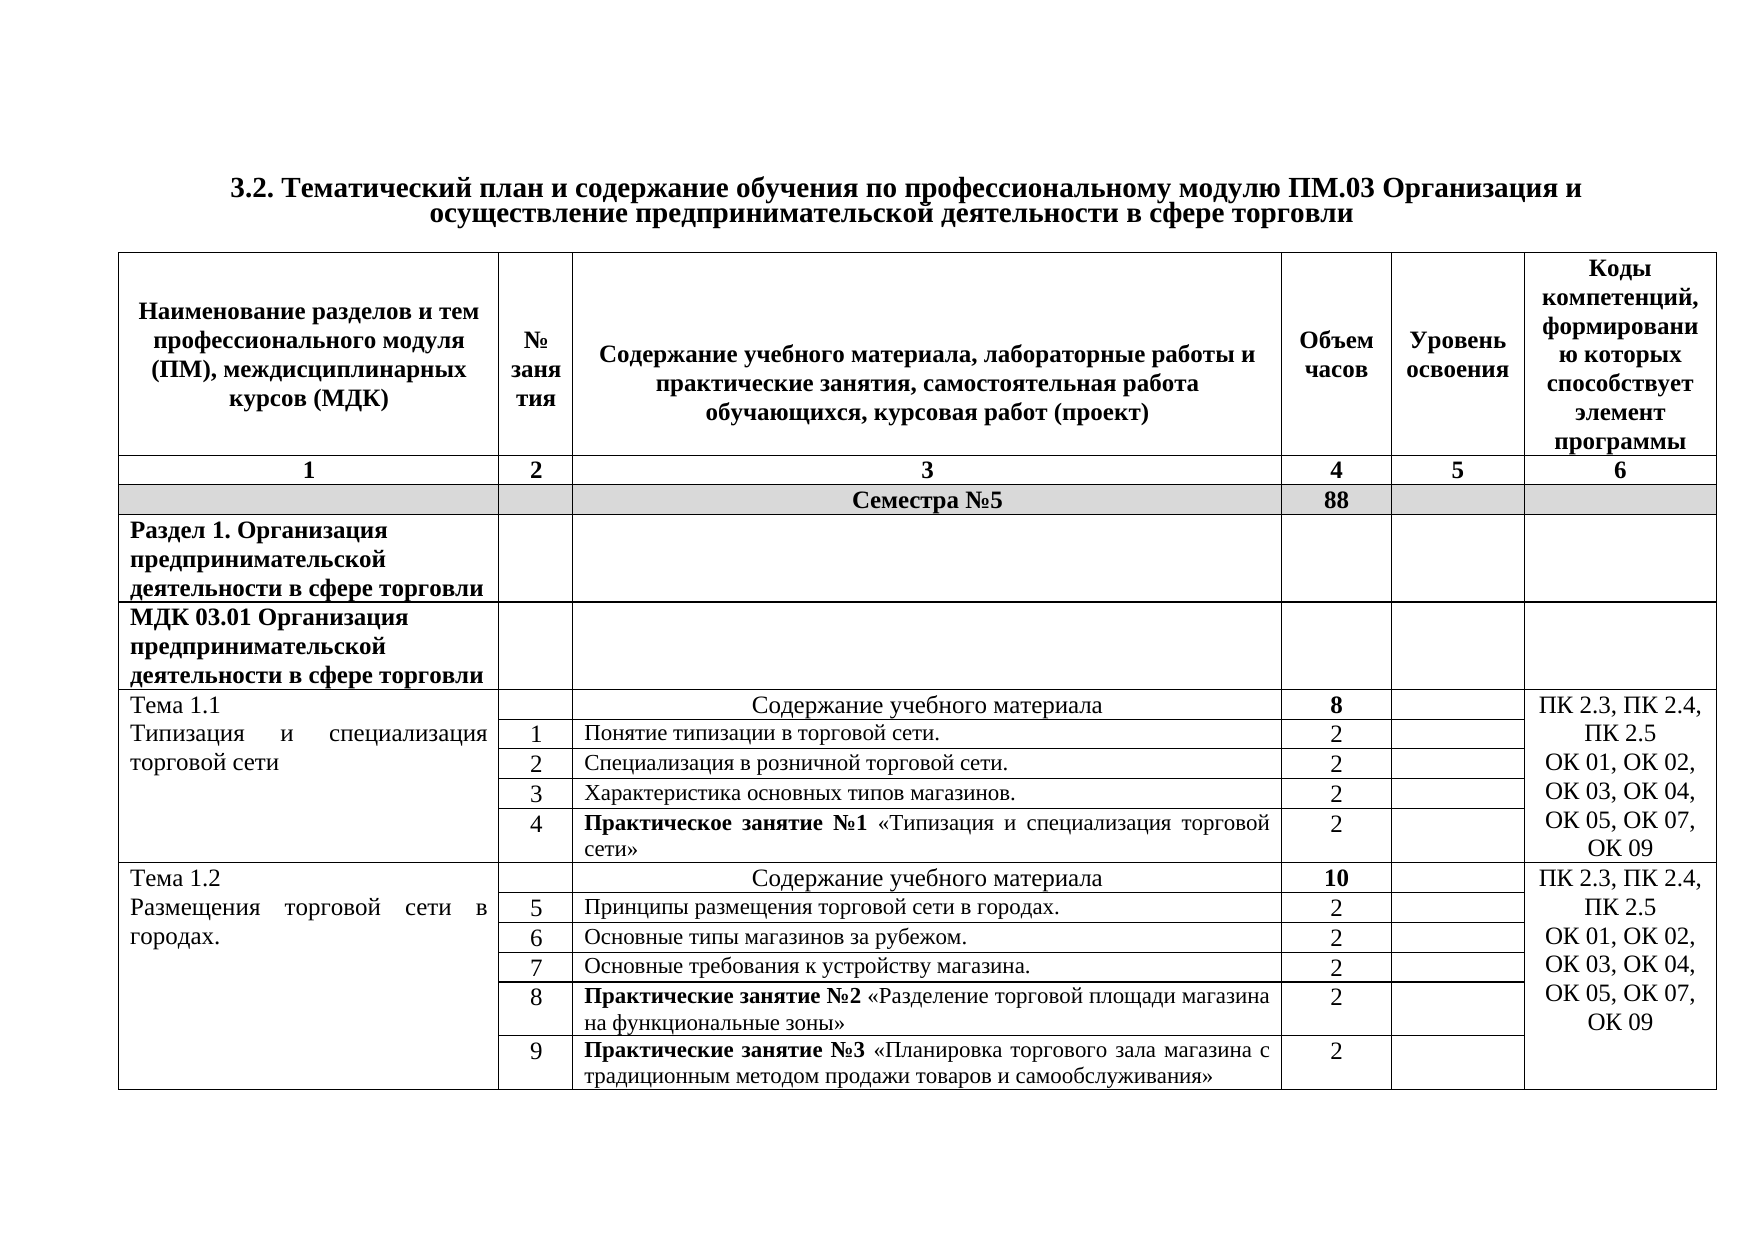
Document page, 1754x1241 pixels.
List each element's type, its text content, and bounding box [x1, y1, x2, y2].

table_cell Специализация в розничной торговой сети. [573, 749, 1281, 778]
table_cell Тема 1.1 Типизация и специализация торговой сети [119, 690, 498, 862]
table_cell 10 [1282, 863, 1391, 892]
table_cell [1282, 515, 1391, 601]
table_cell [573, 603, 1281, 689]
table_cell 2 [499, 456, 572, 484]
table_cell 3 [499, 779, 572, 808]
table_cell 2 [1282, 720, 1391, 748]
table_header Содержание учебного материала, лабораторные работы и практические занятия, самостоятельная работа обучающихся, курсовая работ (проект) [573, 253, 1281, 454]
table_cell [573, 515, 1281, 601]
table_cell Принципы размещения торговой сети в городах. [573, 893, 1281, 922]
table_cell Содержание учебного материала [573, 863, 1281, 892]
table_cell [1392, 603, 1524, 689]
table_cell [1525, 485, 1716, 514]
table_cell [1392, 863, 1524, 892]
table_header Уровень освоения [1392, 253, 1524, 454]
table_cell Понятие типизации в торговой сети. [573, 720, 1281, 748]
table_cell 3 [573, 456, 1281, 484]
table_cell 1 [119, 456, 498, 484]
table_cell [1392, 809, 1524, 862]
table_cell Практические занятие №3 «Планировка торгового зала магазина с традиционным методом продажи товаров и самообслуживания» [573, 1036, 1281, 1089]
table_cell 8 [1282, 690, 1391, 718]
table_cell [1525, 515, 1716, 601]
table_cell [499, 603, 572, 689]
table_cell 1 [499, 720, 572, 748]
table_header Наименование разделов и тем профессионального модуля (ПМ), междисциплинарных курсов (МДК) [119, 253, 498, 454]
table_cell [1392, 1036, 1524, 1089]
table_cell 8 [499, 983, 572, 1035]
table_cell Содержание учебного материала [573, 690, 1281, 718]
table_cell Практические занятие №2 «Разделение торговой площади магазина на функциональные зоны» [573, 983, 1281, 1035]
table_cell 6 [499, 923, 572, 952]
table_cell ПК 2.3, ПК 2.4, ПК 2.5 ОК 01, ОК 02, ОК 03, ОК 04, ОК 05, ОК 07, ОК 09 [1525, 690, 1716, 862]
table_cell [1392, 690, 1524, 718]
table_cell [499, 690, 572, 718]
table_header Объем часов [1282, 253, 1391, 454]
table_cell 2 [1282, 809, 1391, 862]
table_cell [1392, 893, 1524, 922]
table_cell ПК 2.3, ПК 2.4, ПК 2.5 ОК 01, ОК 02, ОК 03, ОК 04, ОК 05, ОК 07, ОК 09 [1525, 863, 1716, 1089]
table_cell 7 [499, 953, 572, 981]
table_header Коды компетенций, формированию которых способствует элемент программы [1525, 253, 1716, 454]
table_cell [1282, 603, 1391, 689]
table_cell 2 [1282, 749, 1391, 778]
table_cell 2 [1282, 893, 1391, 922]
table_cell [1392, 983, 1524, 1035]
table_cell 2 [499, 749, 572, 778]
table_cell 2 [1282, 923, 1391, 952]
table_cell [1392, 720, 1524, 748]
table_cell [119, 485, 498, 514]
table_cell [1392, 923, 1524, 952]
table_cell Основные требования к устройству магазина. [573, 953, 1281, 981]
table_cell 88 [1282, 485, 1391, 514]
table_cell 4 [1282, 456, 1391, 484]
table_cell [1392, 953, 1524, 981]
table_cell 5 [1392, 456, 1524, 484]
table_cell 6 [1525, 456, 1716, 484]
table_cell Раздел 1. Организация предпринимательской деятельности в сфере торговли [119, 515, 498, 601]
table_cell [1392, 779, 1524, 808]
table_cell Характеристика основных типов магазинов. [573, 779, 1281, 808]
table_cell 2 [1282, 779, 1391, 808]
table_cell [1392, 485, 1524, 514]
table_cell 4 [499, 809, 572, 862]
table_header № занятия [499, 253, 572, 454]
table_cell [499, 515, 572, 601]
table_cell Семестра №5 [573, 485, 1281, 514]
table_cell [499, 863, 572, 892]
table_cell 5 [499, 893, 572, 922]
table_cell [1392, 749, 1524, 778]
table_cell [1392, 515, 1524, 601]
table_cell [499, 485, 572, 514]
table_cell 2 [1282, 953, 1391, 981]
table_cell Основные типы магазинов за рубежом. [573, 923, 1281, 952]
table_cell 2 [1282, 983, 1391, 1035]
text 3.2. Тематический план и содержание обучения по профессиональному модулю ПМ.03 Организация и осуществление предпринимательской деятельности в сфере торговли [148, 177, 1636, 227]
table_cell [1525, 603, 1716, 689]
table_cell Тема 1.2 Размещения торговой сети в городах. [119, 863, 498, 1089]
table_cell 2 [1282, 1036, 1391, 1089]
table_cell Практическое занятие №1 «Типизация и специализация торговой сети» [573, 809, 1281, 862]
table_cell 9 [499, 1036, 572, 1089]
table_cell МДК 03.01 Организация предпринимательской деятельности в сфере торговли [119, 603, 498, 689]
